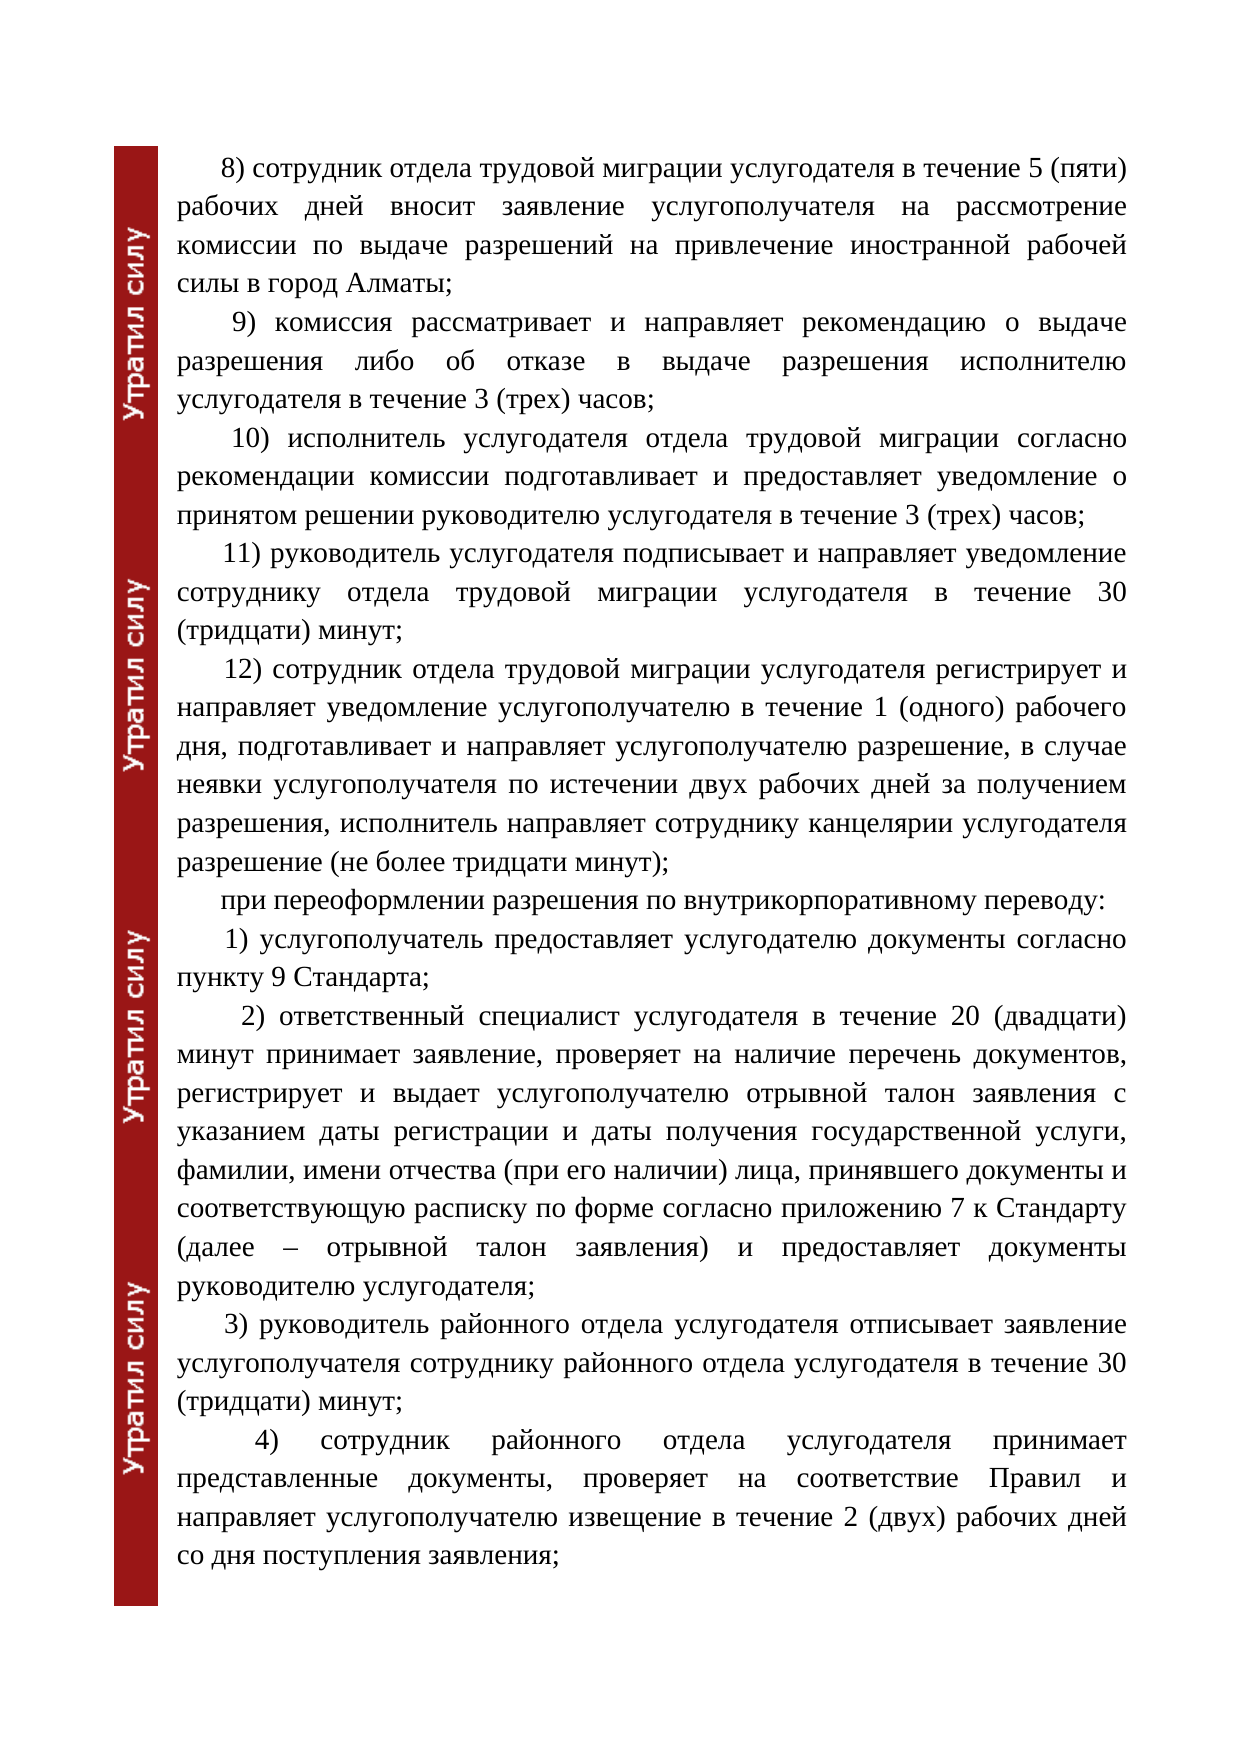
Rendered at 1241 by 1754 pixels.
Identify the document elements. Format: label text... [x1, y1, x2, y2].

text 10) исполнитель услугодателя отдела трудовой миграции согласно рекомендации комиссии подготавливает и предоставляет уведомление о принятом решении руководителю услугодателя в течение 3 (трех) часов; [112, 420, 1128, 530]
picture [114, 1417, 158, 1422]
text 12) сотрудник отдела трудовой миграции услугодателя регистрирует и направляет уведомление услугополучателю в течение 1 (одного) рабочего дня, подготавливает и направляет услугополучателю разрешение, в случае неявки услугополучателя по истечении двух рабочих дней за получением разрешения, исполнитель направляет сотруднику канцелярии услугодателя разрешение (не более тридцати минут); [112, 651, 1128, 877]
picture [114, 877, 158, 882]
picture [114, 530, 158, 535]
picture [114, 993, 158, 998]
text 3) руководитель районного отдела услугодателя отписывает заявление услугополучателя сотруднику районного отдела услугодателя в течение 30 (тридцати) минут; [112, 1306, 1128, 1417]
picture [114, 1571, 158, 1606]
text 2) ответственный специалист услугодателя в течение 20 (двадцати) минут принимает заявление, проверяет на наличие перечень документов, регистрирует и выдает услугополучателю отрывной талон заявления с указанием даты регистрации и даты получения государственной услуги, фамилии, имени отчества (при его наличии) лица, принявшего документы и соответствующую расписку по форме согласно приложению 7 к Стандарту (далее – отрывной талон заявления) и предоставляет документы руководителю услугодателя; [112, 998, 1128, 1301]
picture [114, 1301, 158, 1306]
text 8) сотрудник отдела трудовой миграции услугодателя в течение 5 (пяти) рабочих дней вносит заявление услугополучателя на рассмотрение комиссии по выдаче разрешений на привлечение иностранной рабочей силы в город Алматы; [112, 150, 1128, 299]
picture [114, 146, 158, 150]
text 11) руководитель услугодателя подписывает и направляет уведомление сотруднику отдела трудовой миграции услугодателя в течение 30 (тридцати) минут; [112, 535, 1128, 646]
picture [114, 299, 158, 304]
text 9) комиссия рассматривает и направляет рекомендацию о выдаче разрешения либо об отказе в выдаче разрешения исполнителю услугодателя в течение 3 (трех) часов; [112, 304, 1128, 415]
text 4) сотрудник районного отдела услугодателя принимает представленные документы, проверяет на соответствие Правил и направляет услугополучателю извещение в течение 2 (двух) рабочих дней со дня поступления заявления; [112, 1422, 1128, 1571]
picture [114, 646, 158, 651]
text 1) услугополучатель предоставляет услугодателю документы согласно пункту 9 Стандарта; [112, 921, 1128, 993]
picture [114, 415, 158, 420]
text при переоформлении разрешения по внутрикорпоративному переводу: [112, 882, 1128, 916]
picture [114, 916, 158, 921]
